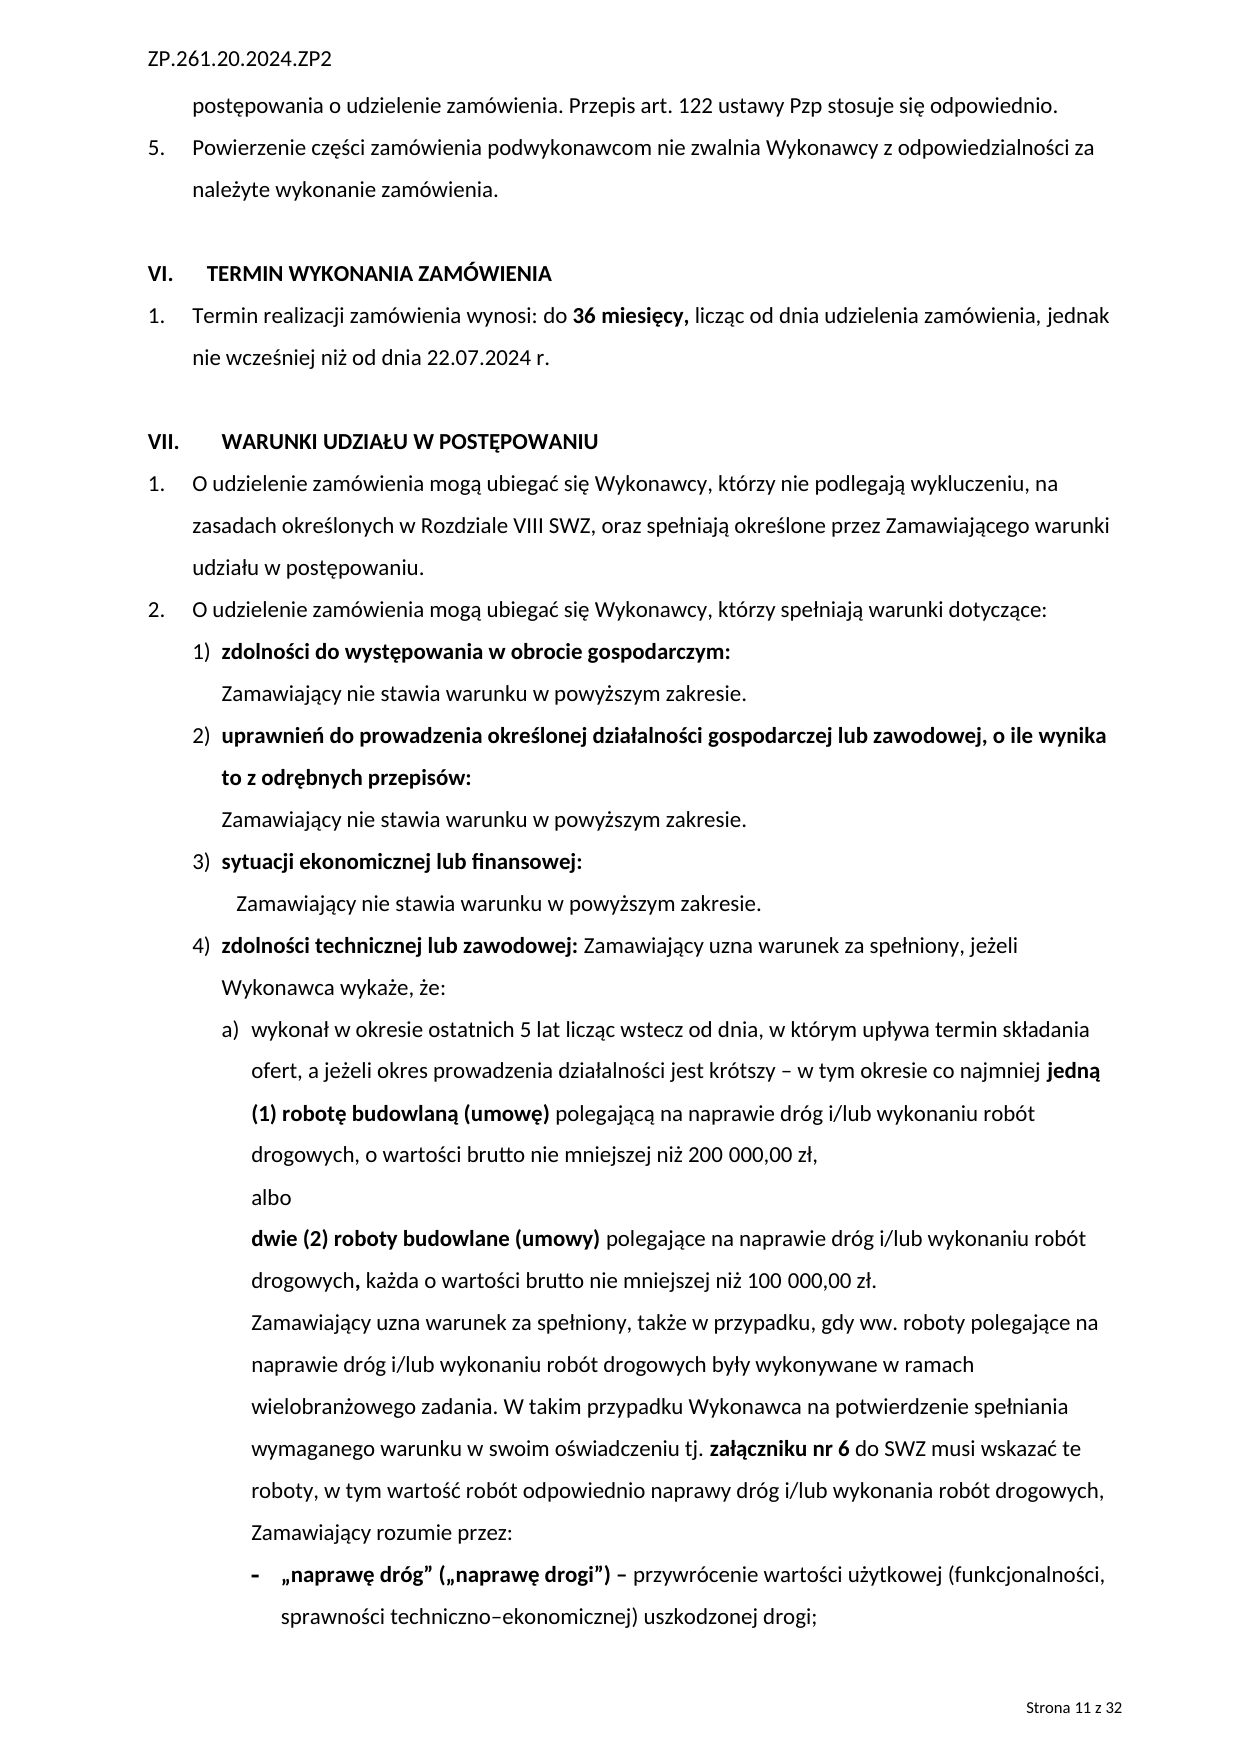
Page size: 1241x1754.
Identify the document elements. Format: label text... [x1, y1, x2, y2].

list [148, 91, 1122, 119]
list uprawnień do prowadzenia określonej działalności gospodarczej lub zawodowej, o ile wynika to z odrębnych przepisów: [192, 721, 1120, 791]
list zdolności do występowania w obrocie gospodarczym: [192, 637, 1120, 665]
list Termin realizacji zamówienia wynosi: do 36 miesięcy, licząc od dnia udzielenia zamówienia, jednak nie wcześniej niż od dnia 22.07.2024 r. [148, 301, 1122, 371]
list zdolności technicznej lub zawodowej: Zamawiający uzna warunek za spełniony, jeżeli Wykonawca wykaże, że: [192, 931, 1120, 1001]
text Zamawiający nie stawia warunku w powyższym zakresie. [221, 805, 1120, 833]
list „naprawę dróg” („naprawę drogi”) – przywrócenie wartości użytkowej (funkcjonalności, sprawności techniczno–ekonomicznej) uszkodzonej drogi; [251, 1560, 1120, 1630]
list sytuacji ekonomicznej lub finansowej: [192, 847, 1120, 875]
text Zamawiający nie stawia warunku w powyższym zakresie. [221, 679, 1120, 707]
text Zamawiający nie stawia warunku w powyższym zakresie. [236, 889, 1120, 917]
list O udzielenie zamówienia mogą ubiegać się Wykonawcy, którzy spełniają warunki dotyczące: [148, 595, 1120, 623]
list Powierzenie części zamówienia podwykonawcom nie zwalnia Wykonawcy z odpowiedzialności za należyte wykonanie zamówienia. [148, 133, 1122, 203]
list wykonał w okresie ostatnich 5 lat licząc wstecz od dnia, w którym upływa termin składania ofert, a jeżeli okres prowadzenia działalności jest krótszy – w tym okresie co najmniej jedną (1) robotę budowlaną (umowę) polegającą na naprawie dróg i/lub wykonaniu robót drogowych, o wartości brutto nie mniejszej niż 200 000,00 zł, [221, 1015, 1120, 1169]
text Zamawiający uzna warunek za spełniony, także w przypadku, gdy ww. roboty polegające na naprawie dróg i/lub wykonaniu robót drogowych były wykonywane w ramach wielobranżowego zadania. W takim przypadku Wykonawca na potwierdzenie spełniania wymaganego warunku w swoim oświadczeniu tj. załączniku nr 6 do SWZ musi wskazać te roboty, w tym wartość robót odpowiednio naprawy dróg i/lub wykonania robót drogowych, [251, 1308, 1120, 1504]
text VI. TERMIN WYKONANIA ZAMÓWIENIA [148, 259, 1122, 287]
list O udzielenie zamówienia mogą ubiegać się Wykonawcy, którzy nie podlegają wykluczeniu, na zasadach określonych w Rozdziale VIII SWZ, oraz spełniają określone przez Zamawiającego warunki udziału w postępowaniu. [148, 469, 1120, 581]
text Zamawiający rozumie przez: [251, 1518, 1120, 1546]
text dwie (2) roboty budowlane (umowy) polegające na naprawie dróg i/lub wykonaniu robót drogowych, każda o wartości brutto nie mniejszej niż 100 000,00 zł. [251, 1224, 1120, 1294]
text albo [251, 1183, 1120, 1211]
text VII. WARUNKI UDZIAŁU W POSTĘPOWANIU [148, 427, 1122, 455]
